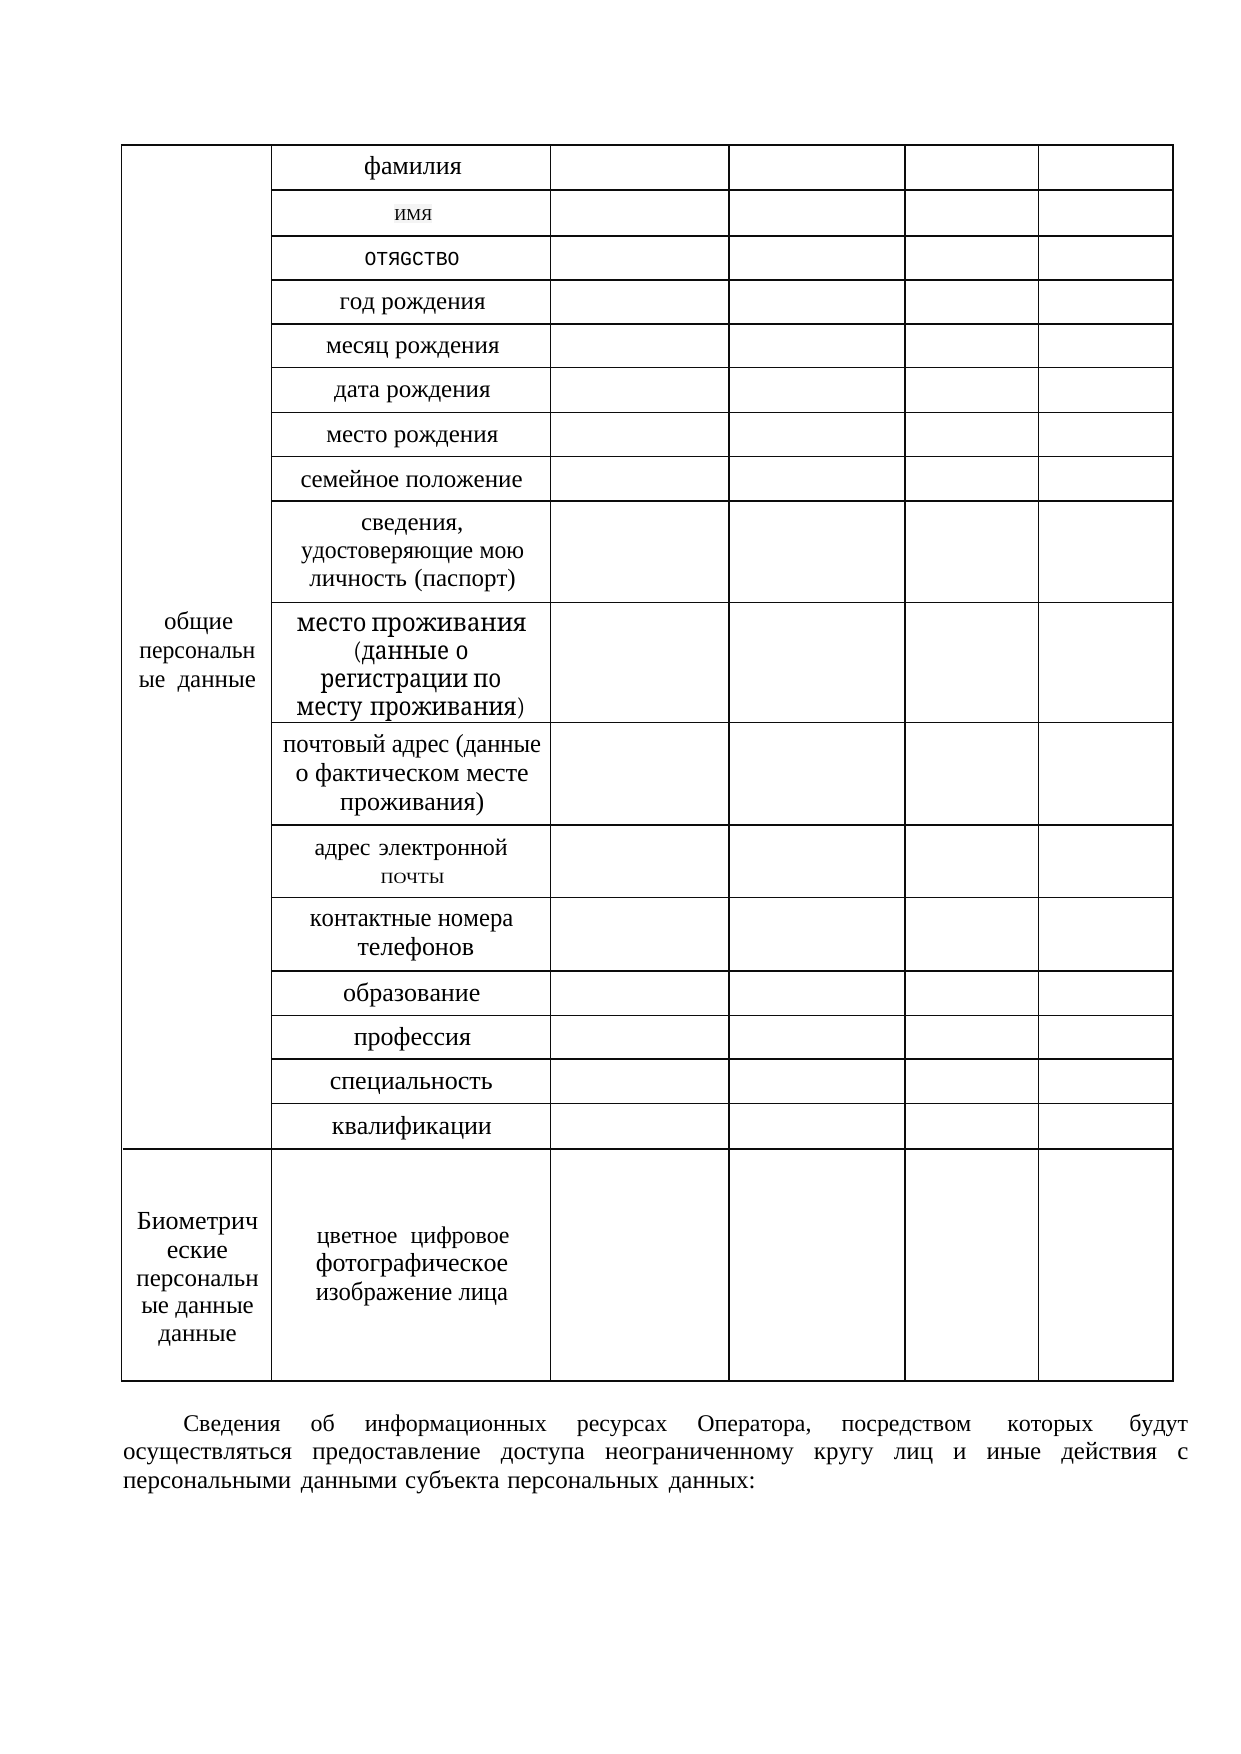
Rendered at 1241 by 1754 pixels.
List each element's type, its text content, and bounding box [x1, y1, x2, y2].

table_cell [551, 1016, 728, 1058]
table_cell место рождения [272, 413, 550, 456]
table_cell Биометрические персональные данные данные [122, 1149, 271, 1380]
table_cell почтовый адрес (данные о фактическом месте проживания) [272, 723, 550, 824]
table_header [1039, 146, 1172, 189]
table_cell [906, 723, 1038, 824]
table_cell [906, 457, 1038, 500]
table_cell [730, 237, 904, 279]
table_cell [1039, 325, 1172, 367]
table_cell [906, 1060, 1038, 1103]
table_cell [730, 898, 904, 970]
table_cell [730, 457, 904, 500]
table_cell [551, 368, 728, 411]
table_cell [730, 1060, 904, 1103]
table_cell [906, 603, 1038, 722]
table_cell [551, 191, 728, 235]
table_cell [730, 368, 904, 411]
table_cell [1039, 1016, 1172, 1058]
table_cell [906, 368, 1038, 411]
table_cell [551, 325, 728, 367]
table_cell [551, 457, 728, 500]
table_cell [730, 281, 904, 323]
table_cell [551, 826, 728, 897]
table_cell [906, 191, 1038, 235]
table_cell [1039, 368, 1172, 411]
table_cell [906, 237, 1038, 279]
table_cell [1039, 898, 1172, 970]
table_cell [1039, 1150, 1172, 1380]
table_cell [730, 325, 904, 367]
table_cell место проживания (данные о регистрации по месту проживания) [272, 603, 550, 722]
table_cell [1039, 237, 1172, 279]
table_cell [906, 972, 1038, 1014]
table_cell семейное положение [272, 457, 550, 500]
table_cell [730, 413, 904, 456]
table_cell [551, 603, 728, 722]
table_cell контактные номера телефонов [272, 898, 550, 970]
table_cell [551, 281, 728, 323]
table_cell [1039, 1104, 1172, 1148]
table_cell сведения, удостоверяющие мою личность (паспорт) [272, 502, 550, 602]
table_cell [551, 972, 728, 1014]
table_cell [551, 898, 728, 970]
table_cell цветное цифровое фотографическое изображение лица [272, 1150, 550, 1380]
table_cell [906, 502, 1038, 602]
table_cell [1039, 413, 1172, 456]
table_cell [551, 237, 728, 279]
table_cell специальность [272, 1060, 550, 1103]
table_cell [551, 1150, 728, 1380]
table_cell [906, 826, 1038, 897]
table_cell дата рождения [272, 368, 550, 411]
table_cell [906, 281, 1038, 323]
table_cell [906, 325, 1038, 367]
table_cell [1039, 457, 1172, 500]
table_cell квалификации [272, 1104, 550, 1148]
table_cell [906, 1104, 1038, 1148]
table_cell [1039, 281, 1172, 323]
table_header [551, 146, 728, 189]
table_cell год рождения [272, 281, 550, 323]
table_cell [1039, 972, 1172, 1014]
table_cell [730, 502, 904, 602]
table_cell [1039, 826, 1172, 897]
table_cell [1039, 191, 1172, 235]
table_cell [1039, 502, 1172, 602]
table_cell [906, 1016, 1038, 1058]
table_cell месяц рождения [272, 325, 550, 367]
table_cell OTЯGCTBO [272, 237, 550, 279]
table_cell [730, 1150, 904, 1380]
table_cell [730, 723, 904, 824]
table_header [730, 146, 904, 189]
table_cell [906, 898, 1038, 970]
table_cell [730, 1016, 904, 1058]
table_cell [1039, 603, 1172, 722]
table_cell [1039, 1060, 1172, 1103]
text Сведения об информационных ресурсах Оператора, посредством которых будут осуществляться предоставление доступа неограниченному кругу лиц и иные действия с персональными данными субъекта персональных данных: [123, 1409, 1188, 1494]
table_cell [730, 972, 904, 1014]
table_cell [551, 1060, 728, 1103]
table_cell [551, 413, 728, 456]
table_cell [1039, 723, 1172, 824]
table_cell [730, 603, 904, 722]
table_cell профессия [272, 1016, 550, 1058]
table_cell адрес электронной ПОЧТЫ [272, 826, 550, 897]
table_cell ИМЯ [272, 191, 550, 235]
table_cell [551, 502, 728, 602]
table_cell [906, 413, 1038, 456]
table_cell [730, 1104, 904, 1148]
table_header [906, 146, 1038, 189]
table_cell [551, 1104, 728, 1148]
table_cell [730, 826, 904, 897]
table_cell образование [272, 972, 550, 1014]
table_cell [906, 1150, 1038, 1380]
table_cell [730, 191, 904, 235]
table_header фамилия [272, 146, 550, 189]
table_header общие персональные данные [122, 146, 271, 1148]
table_cell [551, 723, 728, 824]
